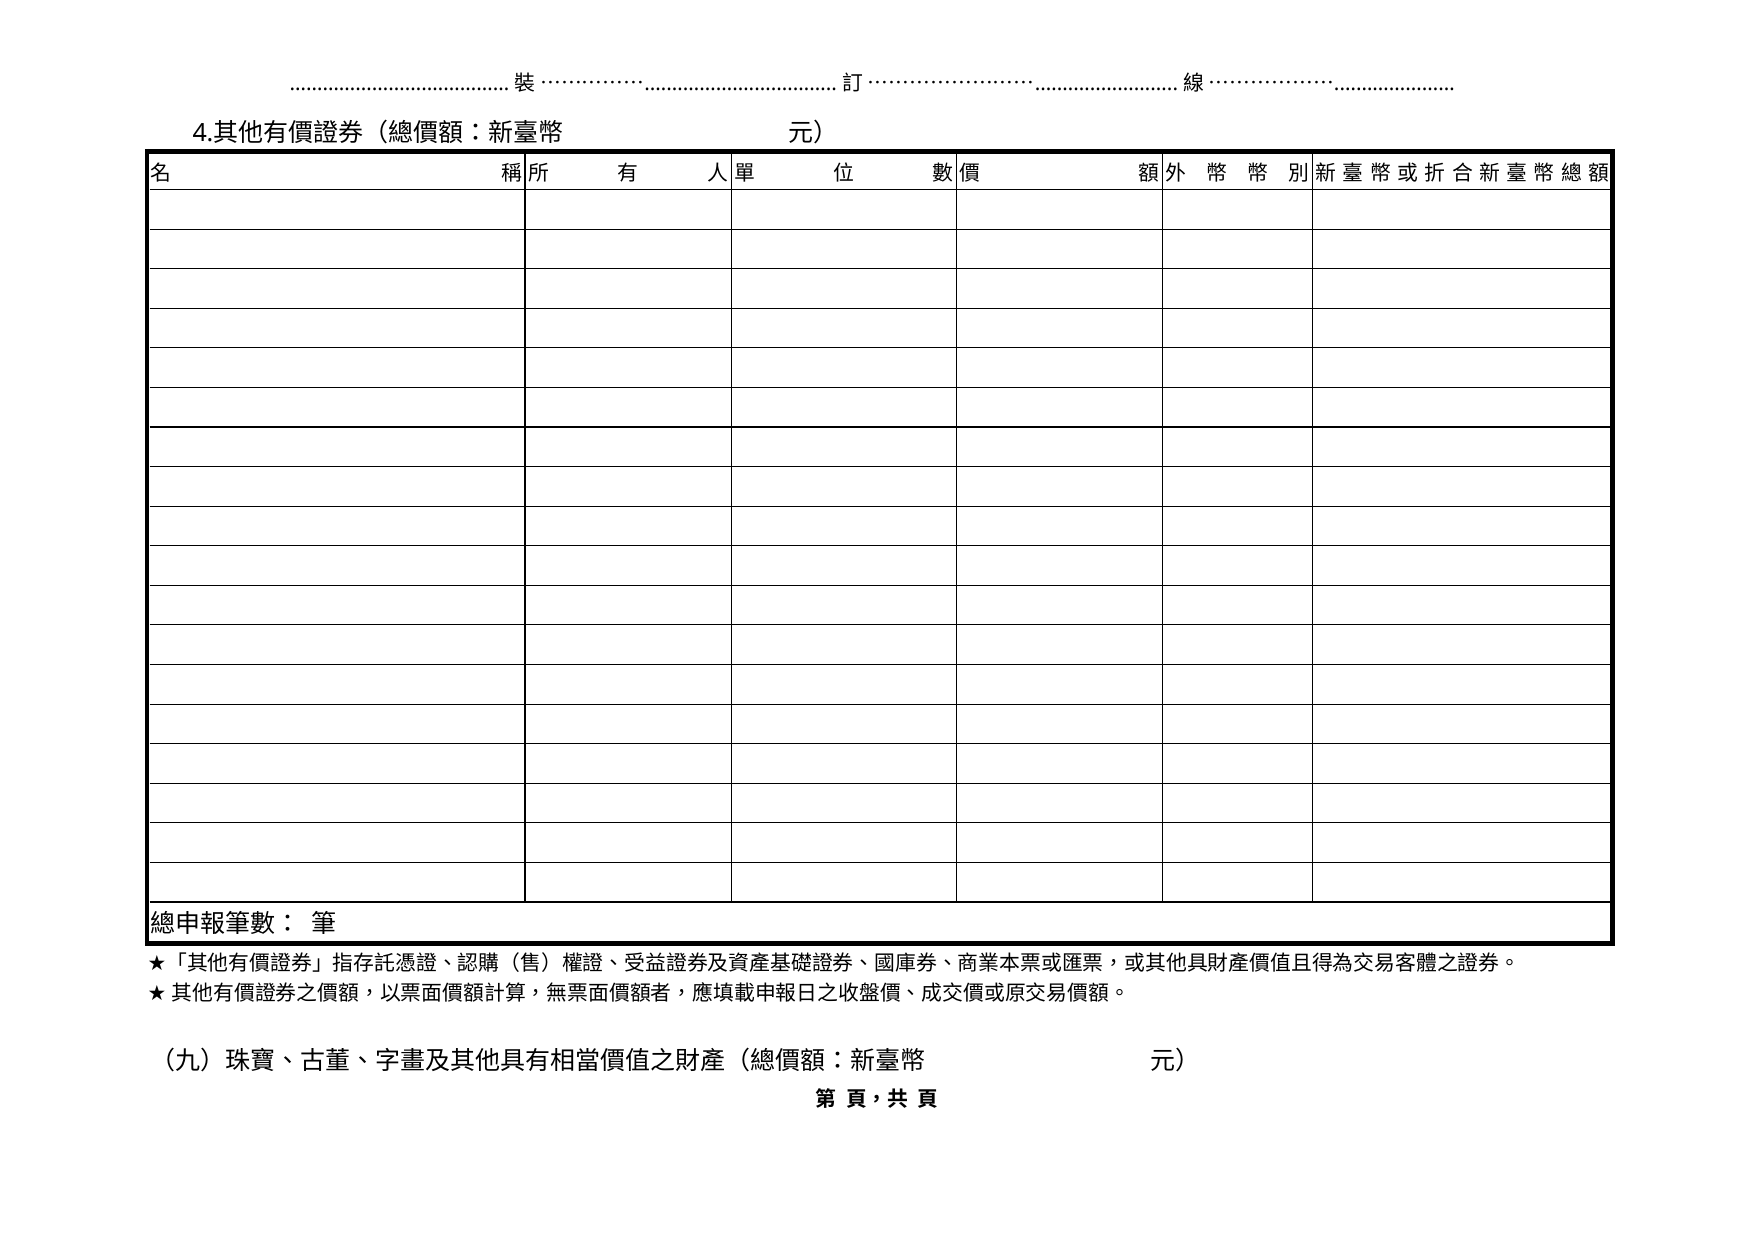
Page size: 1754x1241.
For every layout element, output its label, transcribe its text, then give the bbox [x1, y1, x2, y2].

table_cell [957, 269, 1162, 308]
table_cell [732, 823, 956, 862]
table_cell [526, 823, 731, 862]
table_cell [1313, 507, 1610, 545]
table_cell [149, 744, 524, 783]
table_header 單位數 [732, 154, 956, 189]
table_cell [1313, 467, 1610, 506]
table_cell [1163, 863, 1312, 901]
table_cell [149, 190, 524, 228]
text （九）珠寶、古董、字畫及其他具有相當價值之財產（總價額：新臺幣 元） [150, 1040, 1604, 1077]
table_cell [957, 467, 1162, 506]
table_cell [526, 269, 731, 308]
table_cell [957, 863, 1162, 901]
table_cell [732, 625, 956, 664]
table_cell [149, 507, 524, 545]
table_cell [957, 230, 1162, 268]
table_cell [732, 190, 956, 228]
table_cell [1313, 705, 1610, 743]
table_header 外幣幣別 [1163, 154, 1312, 189]
table_cell [1163, 388, 1312, 426]
table_cell [526, 388, 731, 426]
table_cell [1163, 507, 1312, 545]
table_cell [1313, 823, 1610, 862]
table_cell [732, 309, 956, 347]
table_cell [1163, 190, 1312, 228]
table_cell [149, 348, 524, 387]
table_cell [1163, 269, 1312, 308]
table_header 名稱 [149, 154, 524, 189]
table_cell [957, 190, 1162, 228]
table_cell [149, 546, 524, 585]
table_cell [149, 427, 524, 466]
table_cell [732, 507, 956, 545]
table_cell [957, 546, 1162, 585]
table_cell [732, 230, 956, 268]
table_cell [732, 428, 956, 466]
table_cell [1313, 665, 1610, 703]
table_cell [149, 705, 524, 743]
table_cell [957, 665, 1162, 703]
table_cell [732, 269, 956, 308]
table_cell [1163, 784, 1312, 822]
table_cell [149, 230, 524, 268]
table_cell [526, 309, 731, 347]
table_cell [732, 388, 956, 426]
table_header 新臺幣或折合新臺幣總額 [1313, 154, 1610, 189]
table_cell [957, 348, 1162, 387]
table_cell [1163, 744, 1312, 783]
table_cell [526, 665, 731, 703]
table_cell [732, 348, 956, 387]
table_cell [1313, 863, 1610, 901]
table_cell [1163, 586, 1312, 624]
table_cell [1313, 348, 1610, 387]
table_cell [732, 705, 956, 743]
table_cell [1163, 705, 1312, 743]
table_cell [957, 744, 1162, 783]
table_cell [1313, 388, 1610, 426]
table_cell [957, 823, 1162, 862]
table_cell [957, 586, 1162, 624]
table_cell [149, 467, 524, 506]
table_cell [1163, 467, 1312, 506]
table_cell [732, 467, 956, 506]
table_cell [1163, 309, 1312, 347]
table_cell [149, 784, 524, 822]
table_cell [526, 507, 731, 545]
table_cell [957, 625, 1162, 664]
table_cell [526, 705, 731, 743]
table_cell [957, 309, 1162, 347]
table_cell [149, 388, 524, 426]
table_cell [732, 744, 956, 783]
table_cell [1313, 428, 1610, 466]
table_cell [1313, 546, 1610, 585]
table_cell [1313, 190, 1610, 228]
table_cell [732, 665, 956, 703]
table_cell [149, 309, 524, 347]
table_cell [957, 388, 1162, 426]
table_cell [732, 863, 956, 901]
table_cell [149, 625, 524, 664]
table_cell [1163, 823, 1312, 862]
table_cell [1163, 348, 1312, 387]
table_cell [526, 546, 731, 585]
table_cell [957, 507, 1162, 545]
table_cell [1163, 230, 1312, 268]
table_cell [1163, 546, 1312, 585]
table_cell [957, 705, 1162, 743]
text ★「其他有價證券」指存託憑證、認購（售）權證、受益證券及資產基礎證券、國庫券、商業本票或匯票，或其他具財產價值且得為交易客體之證券。 [147, 946, 1604, 976]
text ★ 其他有價證券之價額，以票面價額計算，無票面價額者，應填載申報日之收盤價、成交價或原交易價額。 [147, 976, 1604, 1006]
table_cell [526, 190, 731, 228]
table_cell [1163, 665, 1312, 703]
table_cell [526, 348, 731, 387]
table_cell [1313, 269, 1610, 308]
table_header 價額 [957, 154, 1162, 189]
table_cell [526, 467, 731, 506]
table_cell [1163, 428, 1312, 466]
table_cell [526, 863, 731, 901]
table_cell [1163, 625, 1312, 664]
table_cell [1313, 625, 1610, 664]
table_header 所有人 [526, 154, 731, 189]
table_cell [149, 863, 524, 901]
table_cell [732, 586, 956, 624]
table_cell [1313, 744, 1610, 783]
text 4.其他有價證券（總價額：新臺幣 元） [192, 113, 1604, 149]
table_cell [526, 744, 731, 783]
table_cell [1313, 309, 1610, 347]
table_cell 總申報筆數： 筆 [149, 902, 1610, 941]
table_cell [957, 428, 1162, 466]
table_cell [149, 269, 524, 308]
table_cell [526, 784, 731, 822]
table_cell [526, 625, 731, 664]
table_cell [526, 230, 731, 268]
table_cell [732, 546, 956, 585]
table_cell [732, 784, 956, 822]
table_cell [149, 665, 524, 703]
table_cell [526, 586, 731, 624]
table_cell [526, 428, 731, 466]
table_cell [1313, 586, 1610, 624]
table_cell [957, 784, 1162, 822]
table_cell [149, 823, 524, 862]
table_cell [1313, 784, 1610, 822]
table_cell [1313, 230, 1610, 268]
table_cell [149, 586, 524, 624]
